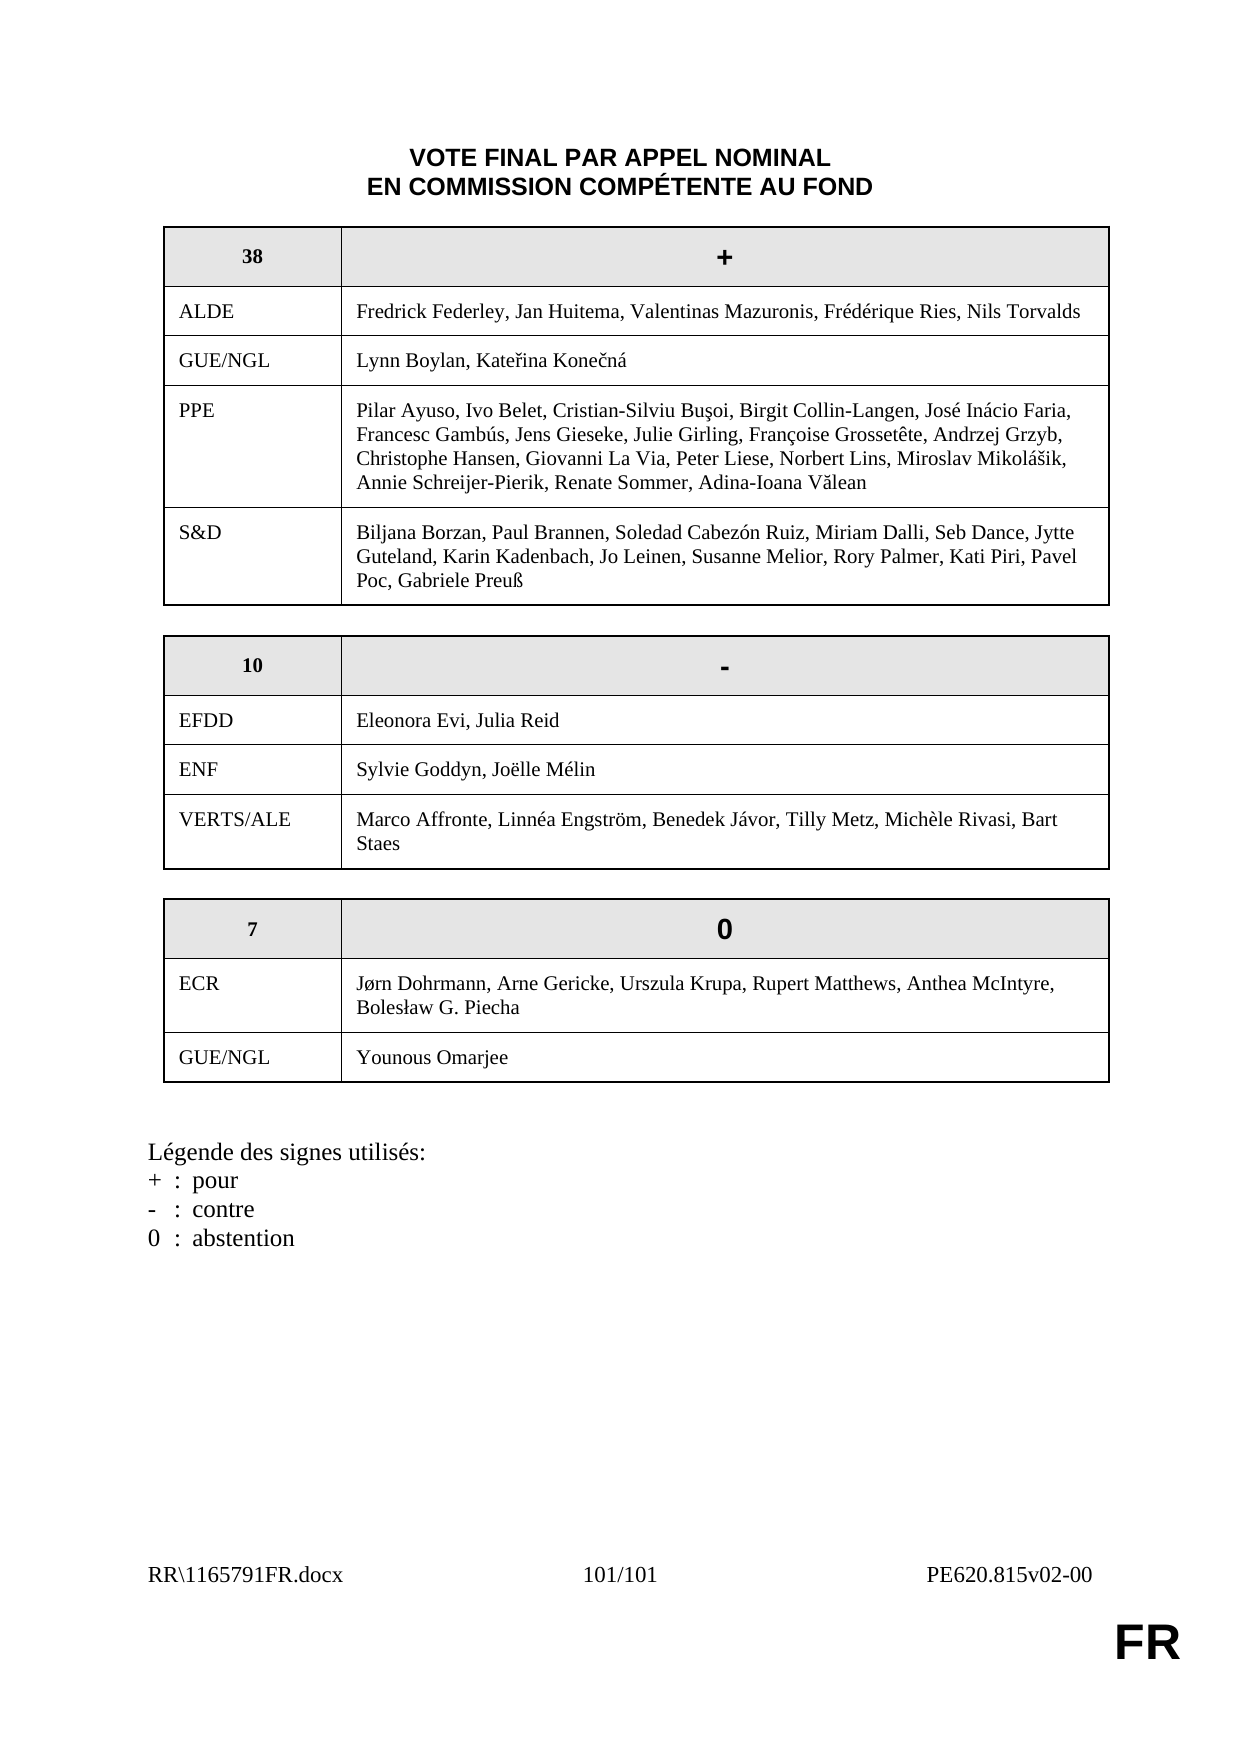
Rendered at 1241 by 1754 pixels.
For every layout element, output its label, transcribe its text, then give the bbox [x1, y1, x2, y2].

text Légende des signes utilisés: [148, 1137, 1092, 1165]
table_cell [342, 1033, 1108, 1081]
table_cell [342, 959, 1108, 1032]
text + : pour [148, 1165, 1092, 1194]
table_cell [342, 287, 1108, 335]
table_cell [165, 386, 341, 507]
text 0 : abstention [148, 1223, 1092, 1252]
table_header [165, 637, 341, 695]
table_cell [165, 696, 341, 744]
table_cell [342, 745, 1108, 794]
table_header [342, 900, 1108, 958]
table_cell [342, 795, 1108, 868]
text - : contre [148, 1194, 1092, 1223]
subtitle VOTE FINAL PAR APPEL NOMINAL EN COMMISSION COMPÉTENTE AU FOND [148, 143, 1092, 201]
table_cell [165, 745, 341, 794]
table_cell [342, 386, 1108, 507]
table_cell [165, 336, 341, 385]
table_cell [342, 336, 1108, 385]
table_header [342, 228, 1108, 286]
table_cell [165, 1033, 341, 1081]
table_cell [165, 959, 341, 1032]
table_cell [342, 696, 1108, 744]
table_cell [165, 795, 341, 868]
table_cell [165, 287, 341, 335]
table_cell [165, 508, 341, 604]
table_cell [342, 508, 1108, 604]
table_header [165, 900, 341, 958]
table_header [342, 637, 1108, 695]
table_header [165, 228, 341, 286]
